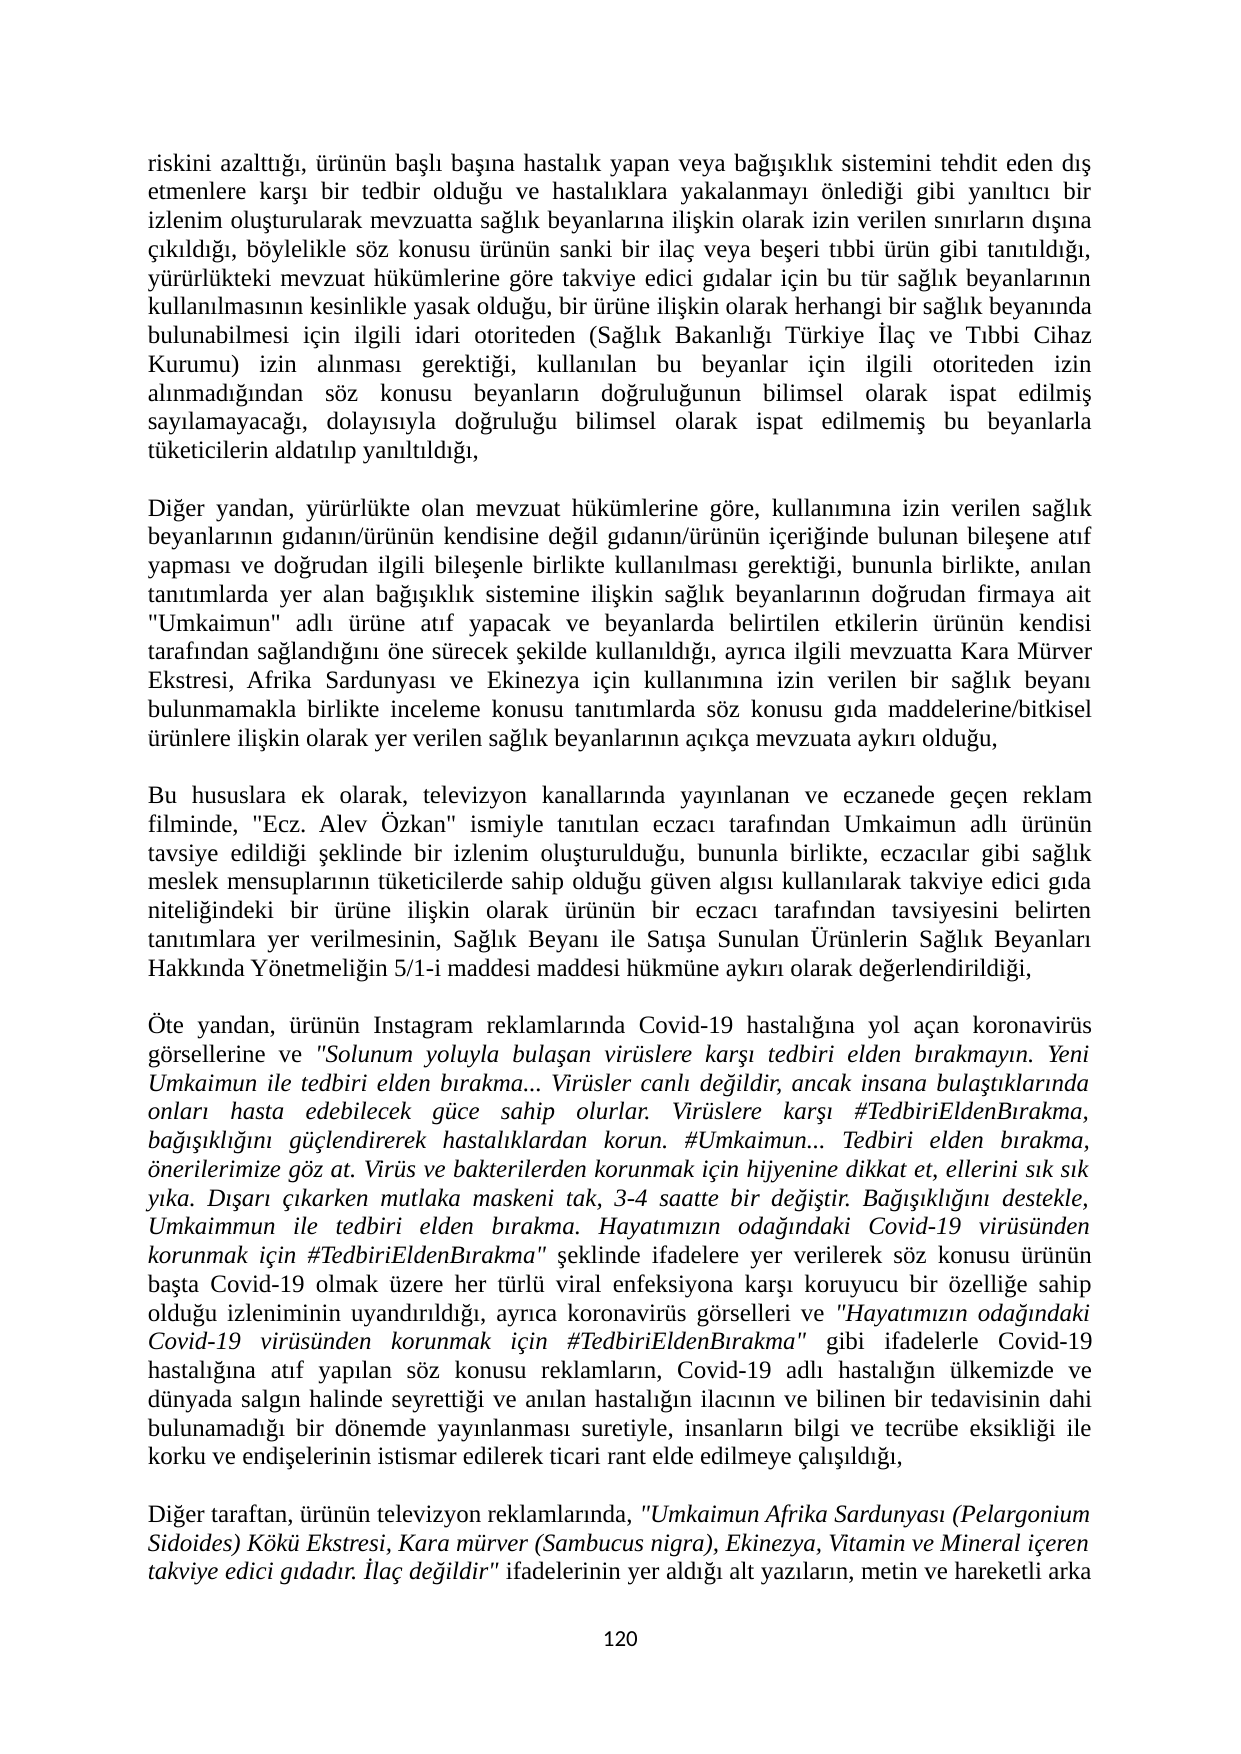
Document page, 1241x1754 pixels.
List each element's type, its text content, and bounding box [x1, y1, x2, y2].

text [148, 148, 1093, 464]
text Diğer yandan, yürürlükte olan mevzuat hükümlerine göre, kullanımına izin verilen sağlık beyanlarının gıdanın/ürünün kendisine değil gıdanın/ürünün içeriğinde bulunan bileşene atıf yapması ve doğrudan ilgili bileşenle birlikte kullanılması gerektiği, bununla birlikte, anılan tanıtımlarda yer alan bağışıklık sistemine ilişkin sağlık beyanlarının doğrudan firmaya ait "Umkaimun" adlı ürüne atıf yapacak ve beyanlarda belirtilen etkilerin ürünün kendisi tarafından sağlandığını öne sürecek şekilde kullanıldığı, ayrıca ilgili mevzuatta Kara Mürver Ekstresi, Afrika Sardunyası ve Ekinezya için kullanımına izin verilen bir sağlık beyanı bulunmamakla birlikte inceleme konusu tanıtımlarda söz konusu gıda maddelerine/bitkisel ürünlere ilişkin olarak yer verilen sağlık beyanlarının açıkça mevzuata aykırı olduğu, [148, 493, 1093, 751]
text Bu hususlara ek olarak, televizyon kanallarında yayınlanan ve eczanede geçen reklam filminde, "Ecz. Alev Özkan" ismiyle tanıtılan eczacı tarafından Umkaimun adlı ürünün tavsiye edildiği şeklinde bir izlenim oluşturulduğu, bununla birlikte, eczacılar gibi sağlık meslek mensuplarının tüketicilerde sahip olduğu güven algısı kullanılarak takviye edici gıda niteliğindeki bir ürüne ilişkin olarak ürünün bir eczacı tarafından tavsiyesini belirten tanıtımlara yer verilmesinin, Sağlık Beyanı ile Satışa Sunulan Ürünlerin Sağlık Beyanları Hakkında Yönetmeliğin 5/1-i maddesi maddesi hükmüne aykırı olarak değerlendirildiği, [148, 780, 1093, 981]
text Öte yandan, ürünün Instagram reklamlarında Covid-19 hastalığına yol açan koronavirüs görsellerine ve "Solunum yoluyla bulaşan virüslere karşı tedbiri elden bırakmayın. Yeni Umkaimun ile tedbiri elden bırakma... Virüsler canlı değildir, ancak insana bulaştıklarında onları hasta edebilecek güce sahip olurlar. Virüslere karşı #TedbiriEldenBırakma, bağışıklığını güçlendirerek hastalıklardan korun. #Umkaimun... Tedbiri elden bırakma, önerilerimize göz at. Virüs ve bakterilerden korunmak için hijyenine dikkat et, ellerini sık sık yıka. Dışarı çıkarken mutlaka maskeni tak, 3-4 saatte bir değiştir. Bağışıklığını destekle, Umkaimmun ile tedbiri elden bırakma. Hayatımızın odağındaki Covid-19 virüsünden korunmak için #TedbiriEldenBırakma" şeklinde ifadelere yer verilerek söz konusu ürünün başta Covid-19 olmak üzere her türlü viral enfeksiyona karşı koruyucu bir özelliğe sahip olduğu izleniminin uyandırıldığı, ayrıca koronavirüs görselleri ve "Hayatımızın odağındaki Covid-19 virüsünden korunmak için #TedbiriEldenBırakma" gibi ifadelerle Covid-19 hastalığına atıf yapılan söz konusu reklamların, Covid-19 adlı hastalığın ülkemizde ve dünyada salgın halinde seyrettiği ve anılan hastalığın ilacının ve bilinen bir tedavisinin dahi bulunamadığı bir dönemde yayınlanması suretiyle, insanların bilgi ve tecrübe eksikliği ile korku ve endişelerinin istismar edilerek ticari rant elde edilmeye çalışıldığı, [148, 1010, 1093, 1470]
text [148, 1499, 1093, 1585]
